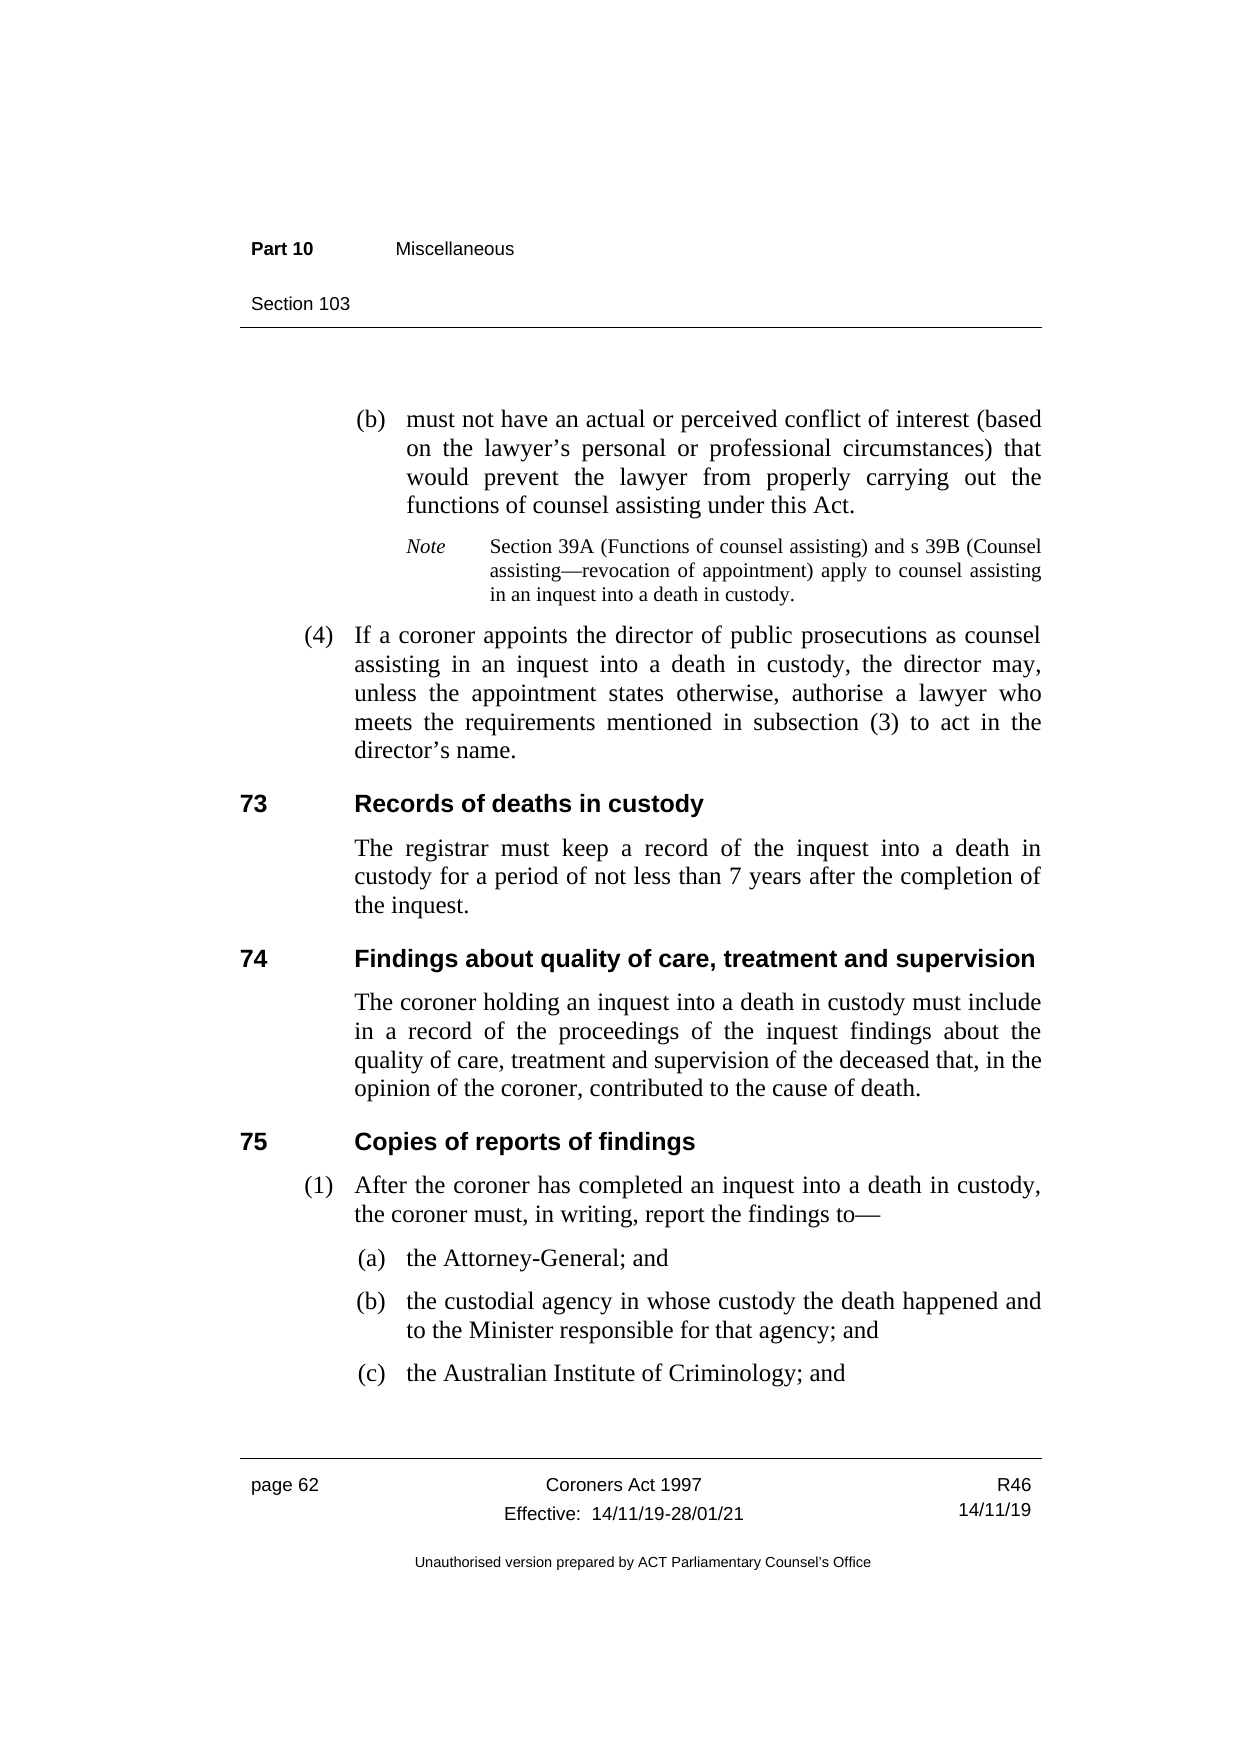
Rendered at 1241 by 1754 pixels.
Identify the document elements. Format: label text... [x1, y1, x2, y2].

text (b) must not have an actual or perceived conflict of interest (based on the lawyer’s personal or professional circumstances) that would prevent the lawyer from properly carrying out the functions of counsel assisting under this Act. [239, 404, 1042, 519]
text 75 Copies of reports of findings [239, 1127, 1042, 1156]
text (b) the custodial agency in whose custody the death happened and to the Minister responsible for that agency; and [239, 1286, 1042, 1343]
text 74 Findings about quality of care, treatment and supervision [239, 944, 1042, 973]
text Note Section 39A (Functions of counsel assisting) and s 39B (Counsel assisting—revocation of appointment) apply to counsel assisting in an inquest into a death in custody. [406, 534, 1042, 606]
text (a) the Attorney-General; and [239, 1243, 1042, 1271]
text 73 Records of deaths in custody [239, 789, 1042, 818]
text The coroner holding an inquest into a death in custody must include in a record of the proceedings of the inquest findings about the quality of care, treatment and supervision of the deceased that, in the opinion of the coroner, contributed to the cause of death. [354, 987, 1042, 1102]
text (c) the Australian Institute of Criminology; and [239, 1358, 1042, 1387]
text The registrar must keep a record of the inquest into a death in custody for a period of not less than 7 years after the completion of the inquest. [354, 833, 1042, 919]
text (4) If a coroner appoints the director of public prosecutions as counsel assisting in an inquest into a death in custody, the director may, unless the appointment states otherwise, authorise a lawyer who meets the requirements mentioned in subsection (3) to act in the director’s name. [239, 621, 1042, 764]
text (1) After the coroner has completed an inquest into a death in custody, the coroner must, in writing, report the findings to— [239, 1171, 1042, 1228]
